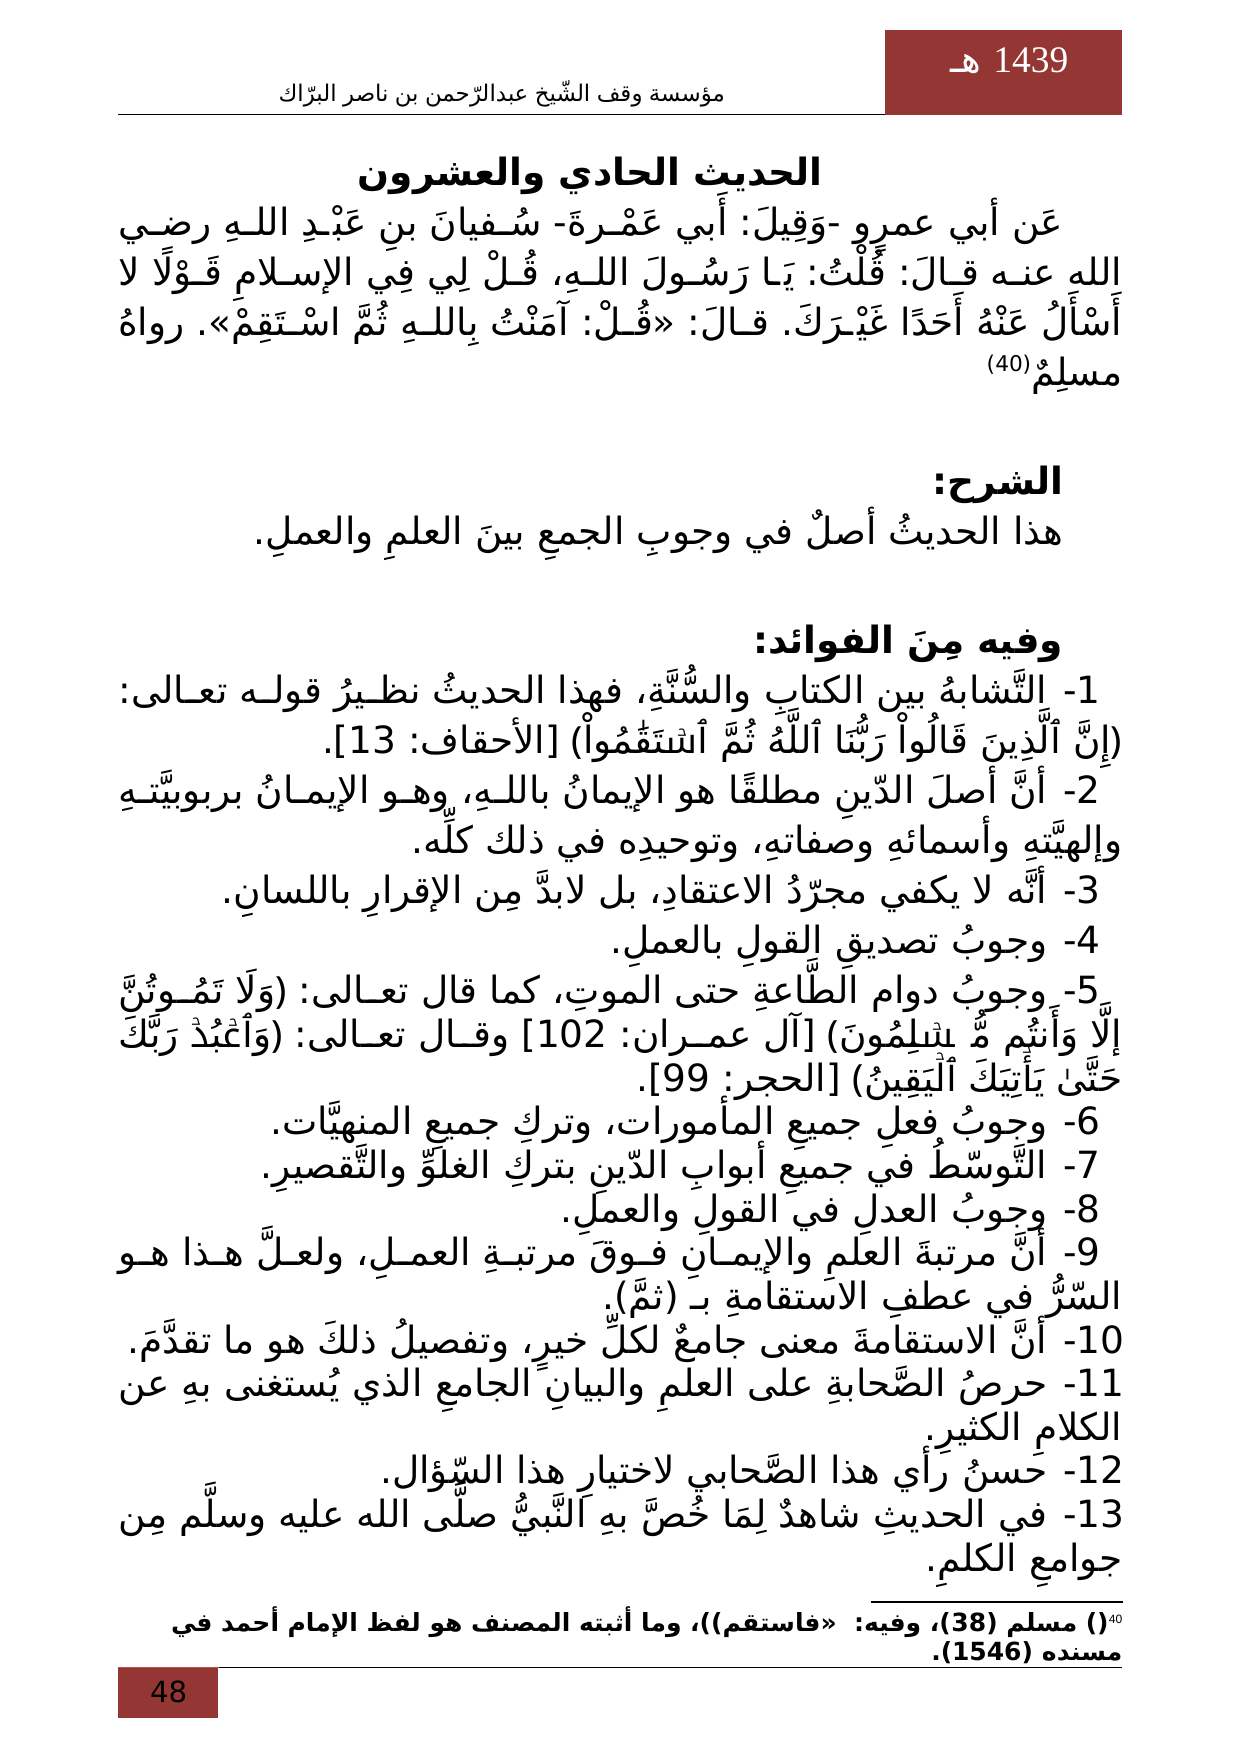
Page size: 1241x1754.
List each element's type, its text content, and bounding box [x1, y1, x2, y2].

list أنَّ الاستقامةَ معنى جامعٌ لكلِّ خيرٍ، وتفصيلُ ذلكَ هو ما تقدَّمَ. [118, 1318, 1122, 1362]
list حرصُ الصَّحابةِ على العلمِ والبيانِ الجامعِ الذي يُستغنى بهِ عن الكلامِ الكثيرِ. [118, 1362, 1122, 1449]
text وفيه مِنَ الفوائد: [118, 618, 1122, 662]
list وجوبُ دوامِ الطَّاعةِ حتى الموتِ، كما قال تعالى: ﴿وَلَا تَمُوتُنَّ إِلَّا وَأَنتُم مُّسۡلِمُونَ﴾ [آل عمران: 102] وقال تعالى: ﴿وَٱعۡبُدۡ رَبَّكَ حَتَّىٰ يَأۡتِيَكَ ٱلۡيَقِينُ﴾ [الحجر: 99]. [118, 969, 1122, 1100]
text عَن أبي عمرٍو -وَقِيلَ: أَبي عَمْرةَ- سُفيانَ بنِ عَبْدِ اللهِ رضي الله عنه قالَ: قُلْتُ: يَا رَسُولَ اللهِ، قُلْ لِي فِي الإسلامِ قَوْلًا لا أَسْأَلُ عَنْهُ أَحَدًا غَيْرَكَ. قالَ: «قُلْ: آمَنْتُ بِاللهِ ثُمَّ اسْتَقِمْ». رواهُ مسلِمٌ() [118, 200, 1122, 394]
list وجوبُ فعلِ جميعِ المأمورات، وتركِ جميعِ المنهيَّات. [118, 1100, 1122, 1144]
text الشرح: [118, 459, 1122, 503]
text هذا الحديثُ أصلٌ في وجوبِ الجمعِ بينَ العلمِ والعملِ. [118, 509, 1122, 553]
list أنَّ أصلَ الدّينِ مطلقًا هو الإيمانُ باللهِ، وهو الإيمانُ بربوبيَّتهِ وإلهيَّتهِ وأسمائهِ وصفاتهِ، وتوحيدِه في ذلك كلِّه. [118, 769, 1122, 862]
list وجوبُ العدلِ في القولِ والعملِ. [118, 1187, 1122, 1231]
list أنَّه لا يكفي مجرّدُ الاعتقادِ، بل لابدَّ مِن الإقرارِ باللسانِ. [118, 869, 1122, 912]
list حسنُ رأي هذا الصَّحابي لاختيارِ هذا السّؤال. [118, 1449, 1122, 1493]
list التَّشابهُ بين الكتابِ والسُّنَّةِ، فهذا الحديثُ نظيرُ قوله تعالى: ﴿إِنَّ ٱلَّذِينَ قَالُواْ رَبُّنَا ٱللَّهُ ثُمَّ ٱسۡتَقَٰمُواْ﴾ [الأحقاف: 13]. [118, 668, 1122, 762]
list التَّوسّطُ في جميعِ أبوابِ الدّينِ بتركِ الغلوِّ والتَّقصيرِ. [118, 1144, 1122, 1187]
list أنَّ مرتبةَ العلمِ والإيمانِ فوقَ مرتبةِ العملِ، ولعلَّ هذا هو السّرُّ في عطفِ الاستقامةِ بـ (ثمَّ). [118, 1231, 1122, 1318]
list وجوبُ تصديقِ القولِ بالعملِ. [118, 919, 1122, 963]
text الحديث الحادي والعشرون [118, 150, 1122, 194]
list في الحديثِ شاهدٌ لِمَا خُصَّ بهِ النَّبيُّ صلَّى الله عليه وسلَّم مِن جوامعِ الكلمِ. [118, 1493, 1122, 1580]
